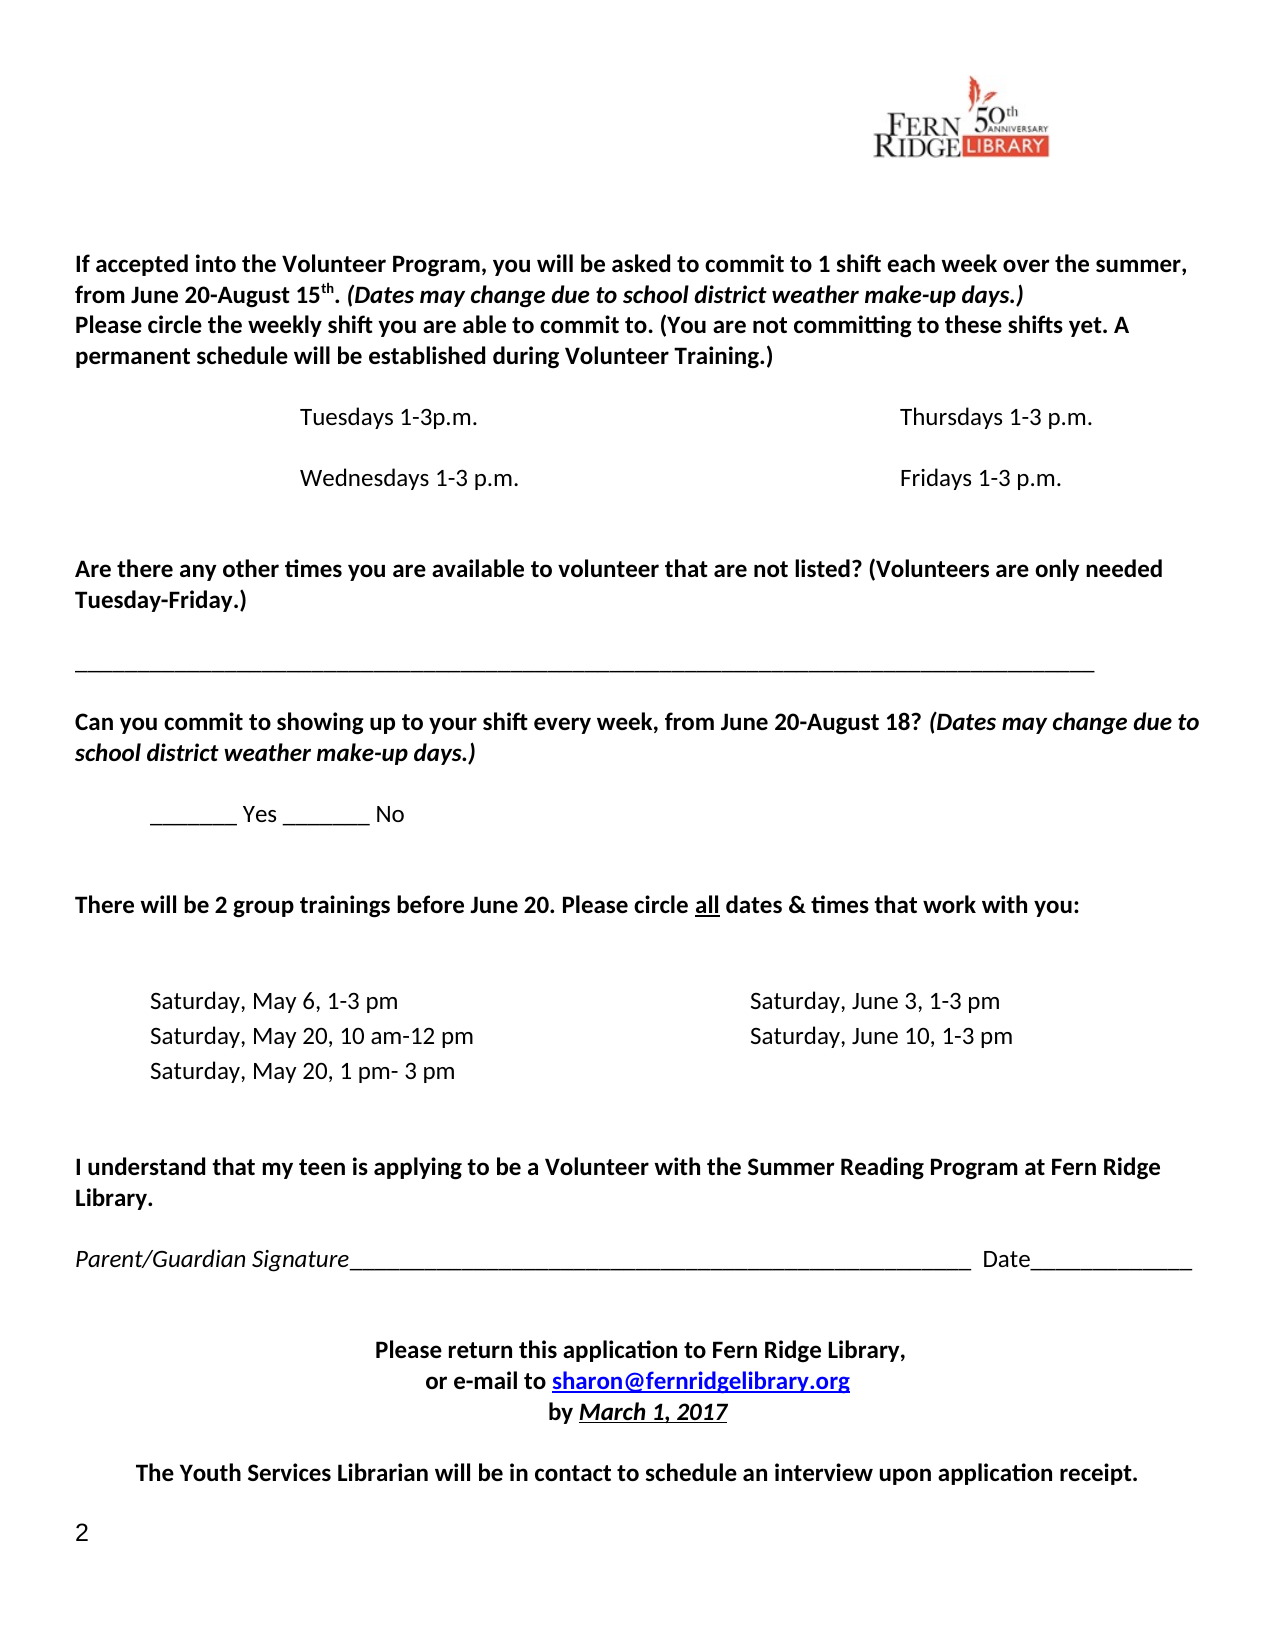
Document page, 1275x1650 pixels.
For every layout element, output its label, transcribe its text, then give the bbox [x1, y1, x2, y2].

text Saturday, May 20, 10 am-12 pm [75, 1020, 600, 1051]
text Saturday, June 10, 1-3 pm [675, 1020, 1200, 1051]
text If accepted into the Volunteer Program, you will be asked to commit to 1 shift each week over the summer, from June 20-August 15th. (Dates may change due to school district weather make-up days.) [75, 248, 1200, 309]
text Saturday, June 3, 1-3 pm [675, 985, 1200, 1016]
text by March 1, 2017 [75, 1396, 1200, 1426]
text Tuesdays 1-3p.m. [225, 401, 600, 432]
text Can you commit to showing up to your shift every week, from June 20-August 18? (Dates may change due to school district weather make-up days.) [75, 706, 1200, 767]
text There will be 2 group trainings before June 20. Please circle all dates & times that work with you: [75, 889, 1200, 920]
text Thursdays 1-3 p.m. [825, 401, 1200, 432]
text Saturday, May 20, 1 pm- 3 pm [75, 1055, 600, 1086]
text Saturday, May 6, 1-3 pm [75, 985, 600, 1016]
text Parent/Guardian Signature__________________________________________________ Date_____________ [75, 1243, 1200, 1273]
text I understand that my teen is applying to be a Volunteer with the Summer Reading Program at Fern Ridge Library. [75, 1151, 1200, 1212]
text Fridays 1-3 p.m. [825, 462, 1200, 493]
text Please return this application to Fern Ridge Library, [300, 1334, 1200, 1365]
text __________________________________________________________________________________ [75, 645, 1200, 676]
text Are there any other times you are available to volunteer that are not listed? (Volunteers are only needed Tuesday-Friday.) [75, 554, 1200, 615]
text The Youth Services Librarian will be in contact to schedule an interview upon application receipt. [75, 1457, 1200, 1487]
text Wednesdays 1-3 p.m. [225, 462, 600, 493]
text _______ Yes _______ No [75, 798, 1200, 828]
text Please circle the weekly shift you are able to commit to. (You are not committing to these shifts yet. A permanent schedule will be established during Volunteer Training.) [75, 309, 1200, 371]
text or e-mail to sharon@fernridgelibrary.org [75, 1365, 1200, 1396]
picture [871, 75, 1050, 159]
